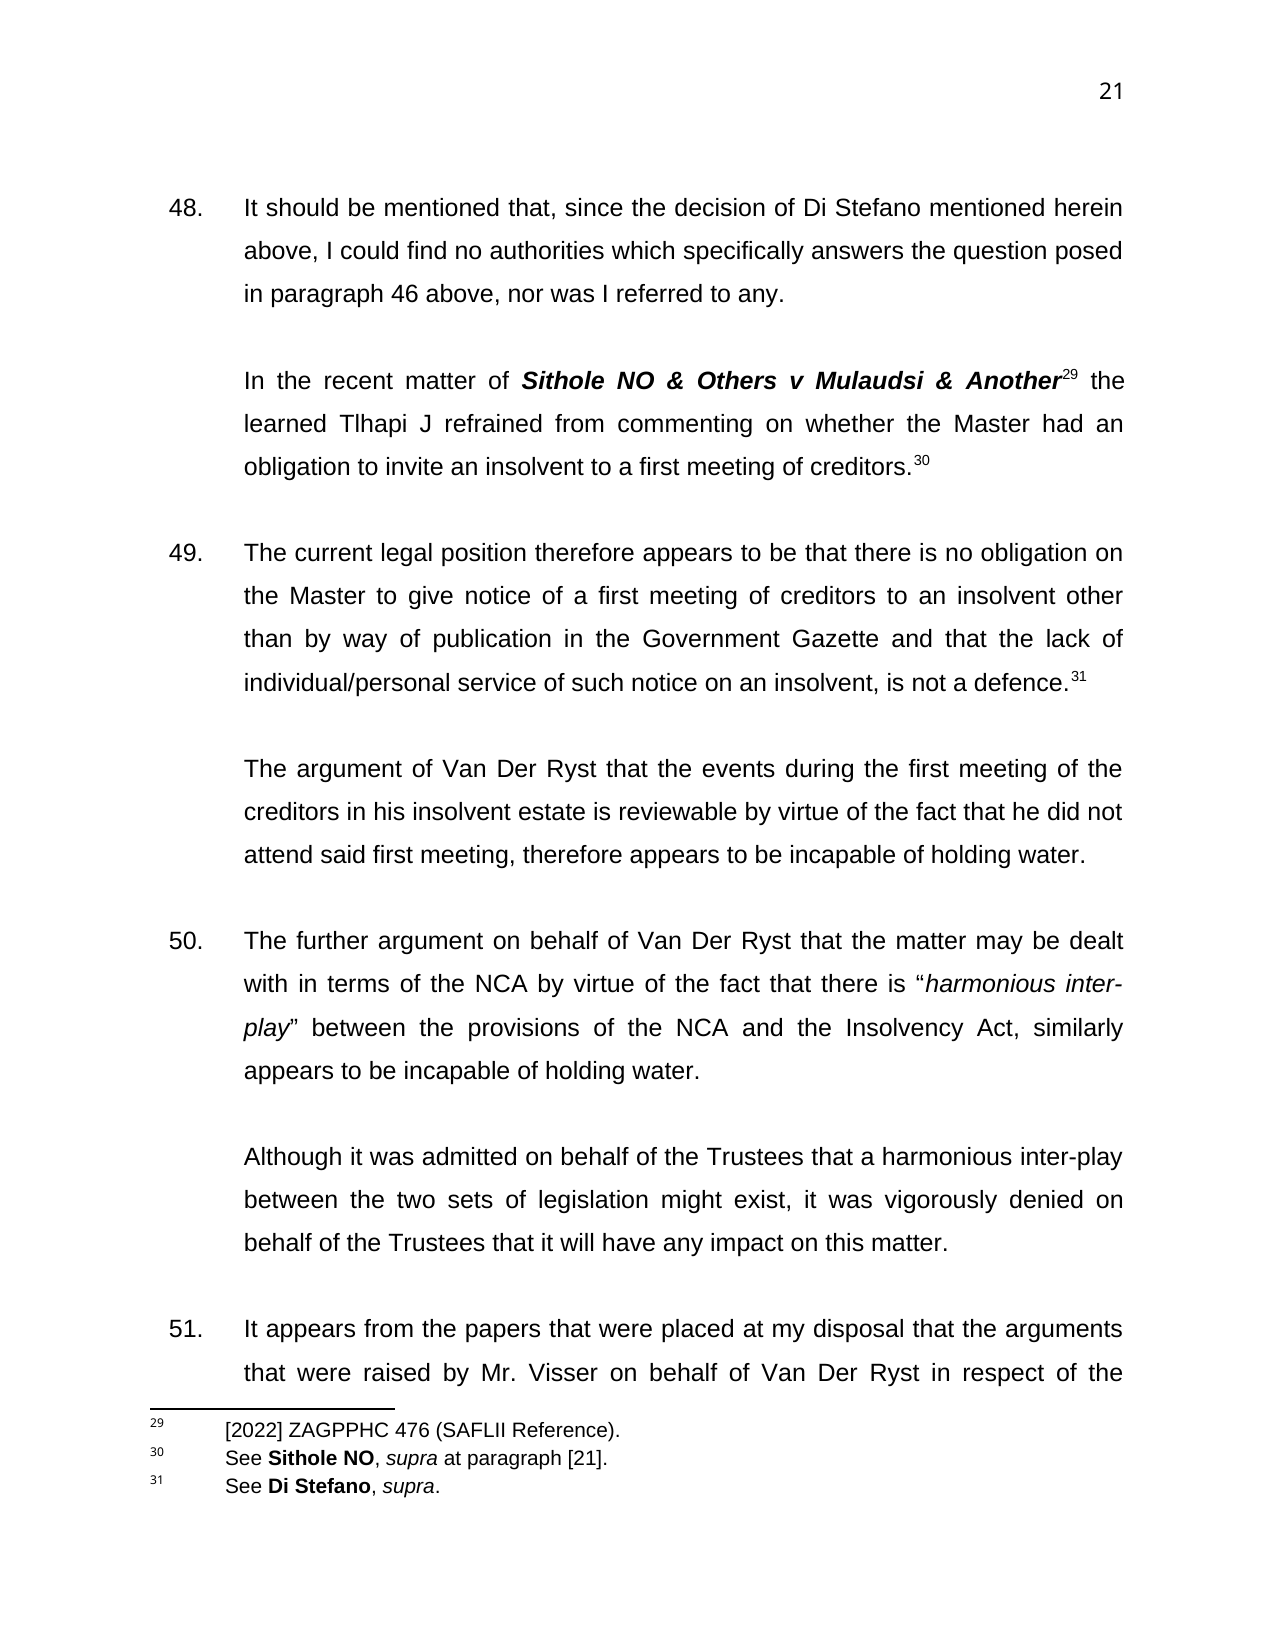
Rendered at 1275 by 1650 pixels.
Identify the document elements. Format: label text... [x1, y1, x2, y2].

text In the recent matter of Sithole NO & Others v Mulaudsi & Another the learned Tlhapi J refrained from commenting on whether the Master had an obligation to invite an insolvent to a first meeting of creditors. [244, 366, 1125, 481]
text 49. The current legal position therefore appears to be that there is no obligation on the Master to give notice of a first meeting of creditors to an insolvent other than by way of publication in the Government Gazette and that the lack of individual/personal service of such notice on an insolvent, is not a defence. [169, 538, 1125, 696]
text The argument of Van Der Ryst that the events during the first meeting of the creditors in his insolvent estate is reviewable by virtue of the fact that he did not attend said first meeting, therefore appears to be incapable of holding water. [244, 754, 1125, 869]
text 48. It should be mentioned that, since the decision of Di Stefano mentioned herein above, I could find no authorities which specifically answers the question posed in paragraph 46 above, nor was I referred to any. [169, 193, 1125, 308]
text Although it was admitted on behalf of the Trustees that a harmonious inter-play between the two sets of legislation might exist, it was vigorously denied on behalf of the Trustees that it will have any impact on this matter. [244, 1142, 1125, 1257]
text 50. The further argument on behalf of Van Der Ryst that the matter may be dealt with in terms of the NCA by virtue of the fact that there is “harmonious inter-play” between the provisions of the NCA and the Insolvency Act, similarly appears to be incapable of holding water. [169, 926, 1125, 1084]
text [169, 1314, 1125, 1386]
